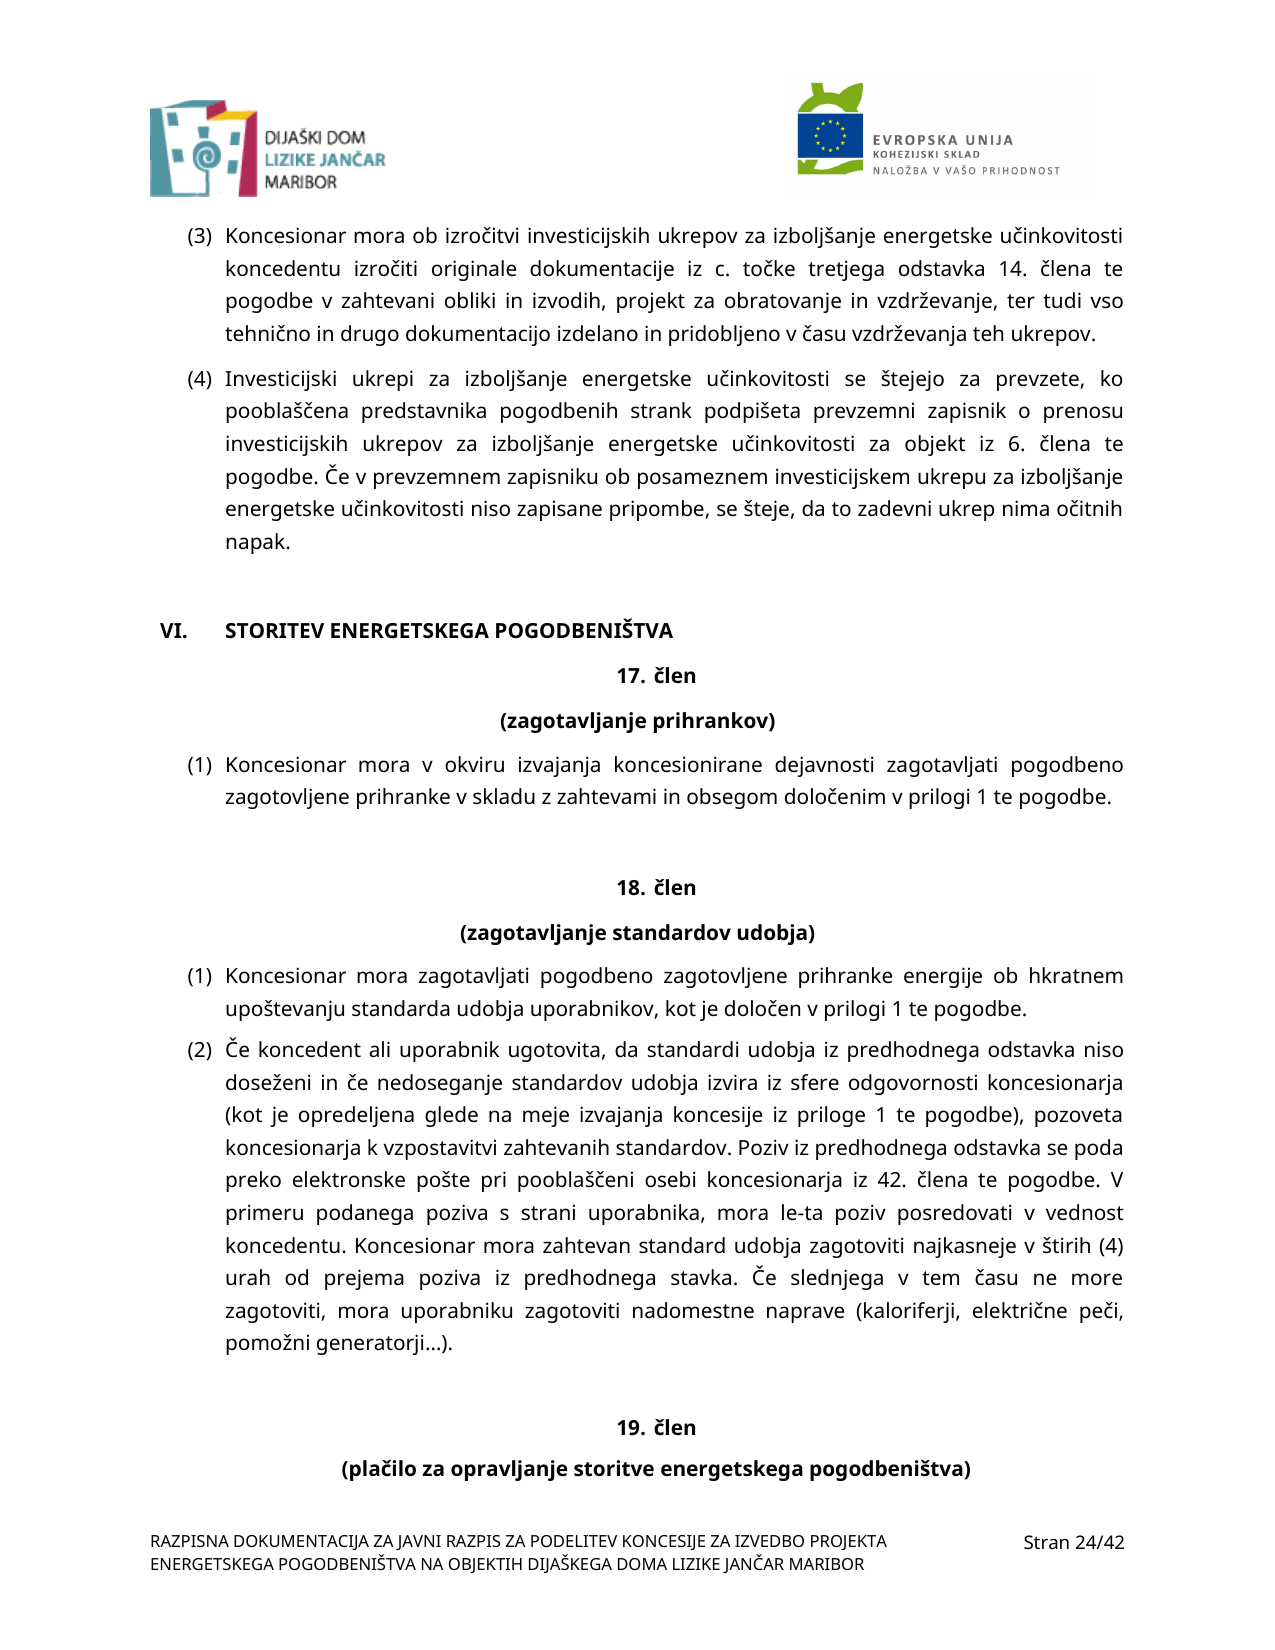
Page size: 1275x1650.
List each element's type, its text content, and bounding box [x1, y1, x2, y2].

text (zagotavljanje standardov udobja) [150, 918, 1125, 946]
list člen [187, 873, 1125, 901]
picture [784, 75, 1095, 197]
list člen [187, 661, 1125, 689]
list Koncesionar mora zagotavljati pogodbeno zagotovljene prihranke energije ob hkratnem upoštevanju standarda udobja uporabnikov, kot je določen v prilogi 1 te pogodbe. [187, 962, 1125, 1023]
list Če koncedent ali uporabnik ugotovita, da standardi udobja iz predhodnega odstavka niso doseženi in če nedoseganje standardov udobja izvira iz sfere odgovornosti koncesionarja (kot je opredeljena glede na meje izvajanja koncesije iz priloge 1 te pogodbe), pozoveta koncesionarja k vzpostavitvi zahtevanih standardov. Poziv iz predhodnega odstavka se poda preko elektronske pošte pri pooblaščeni osebi koncesionarja iz 42. člena te pogodbe. V primeru podanega poziva s strani uporabnika, mora le-ta poziv posredovati v vednost koncedentu. Koncesionar mora zahtevan standard udobja zagotoviti najkasneje v štirih (4) urah od prejema poziva iz predhodnega stavka. Če slednjega v tem času ne more zagotoviti, mora uporabniku zagotoviti nadomestne naprave (kaloriferji, električne peči, pomožni generatorji…). [187, 1035, 1125, 1357]
text (zagotavljanje prihrankov) [150, 706, 1125, 734]
list člen [187, 1413, 1125, 1442]
list Koncesionar mora ob izročitvi investicijskih ukrepov za izboljšanje energetske učinkovitosti koncedentu izročiti originale dokumentacije iz c. točke tretjega odstavka 14. člena te pogodbe v zahtevani obliki in izvodih, projekt za obratovanje in vzdrževanje, ter tudi vso tehnično in drugo dokumentacijo izdelano in pridobljeno v času vzdrževanja teh ukrepov. [187, 221, 1125, 347]
text (plačilo za opravljanje storitve energetskega pogodbeništva) [187, 1454, 1125, 1483]
list Koncesionar mora v okviru izvajanja koncesionirane dejavnosti zagotavljati pogodbeno zagotovljene prihranke v skladu z zahtevami in obsegom določenim v prilogi 1 te pogodbe. [187, 750, 1125, 811]
list STORITEV ENERGETSKEGA POGODBENIŠTVA [187, 616, 1125, 644]
list Investicijski ukrepi za izboljšanje energetske učinkovitosti se štejejo za prevzete, ko pooblaščena predstavnika pogodbenih strank podpišeta prevzemni zapisnik o prenosu investicijskih ukrepov za izboljšanje energetske učinkovitosti za objekt iz 6. člena te pogodbe. Če v prevzemnem zapisniku ob posameznem investicijskem ukrepu za izboljšanje energetske učinkovitosti niso zapisane pripombe, se šteje, da to zadevni ukrep nima očitnih napak. [187, 364, 1125, 556]
picture [150, 100, 388, 197]
